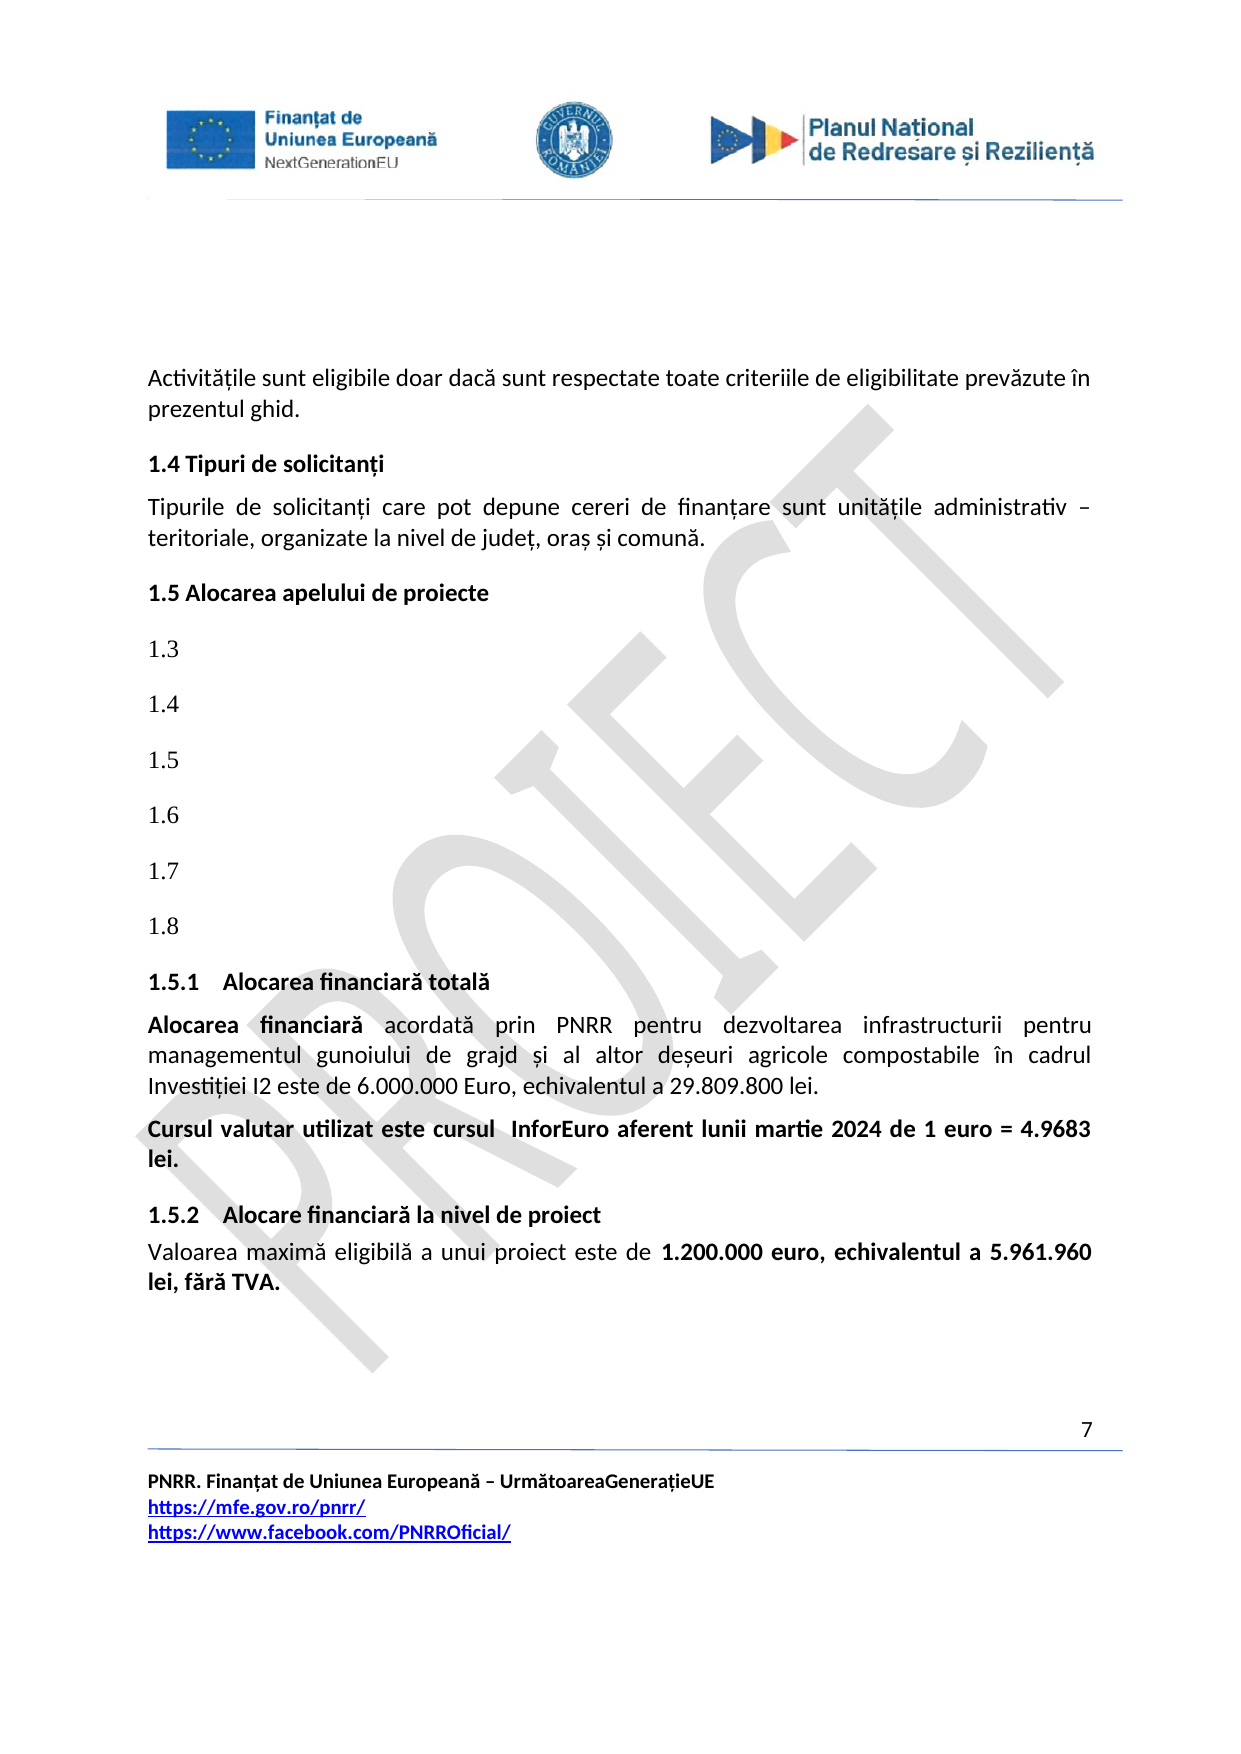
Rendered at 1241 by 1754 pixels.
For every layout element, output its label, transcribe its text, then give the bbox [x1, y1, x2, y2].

picture [147, 73, 1123, 199]
text Alocarea financiară acordată prin PNRR pentru dezvoltarea infrastructurii pentru managementul gunoiului de grajd și al altor deșeuri agricole compostabile în cadrul Investiției I2 este de 6.000.000 Euro, echivalentul a 29.809.800 lei. [148, 1009, 1093, 1101]
text Tipurile de solicitanți care pot depune cereri de finanțare sunt unitățile administrativ – teritoriale, organizate la nivel de județ, oraș și comună. [148, 491, 1093, 552]
subtitle Alocarea apelului de proiecte [148, 577, 1093, 608]
subtitle Alocarea financiară totală [148, 966, 1093, 996]
text Valoarea maximă eligibilă a unui proiect este de 1.200.000 euro, echivalentul a 5.961.960 lei, fără TVA. [148, 1236, 1093, 1297]
subtitle Tipuri de solicitanți [148, 448, 1093, 479]
text Cursul valutar utilizat este cursul InforEuro aferent lunii martie 2024 de 1 euro = 4.9683 lei. [148, 1113, 1093, 1174]
subtitle Alocare financiară la nivel de proiect [148, 1199, 1093, 1229]
text Activitățile sunt eligibile doar dacă sunt respectate toate criteriile de eligibilitate prevăzute în prezentul ghid. [148, 362, 1093, 423]
